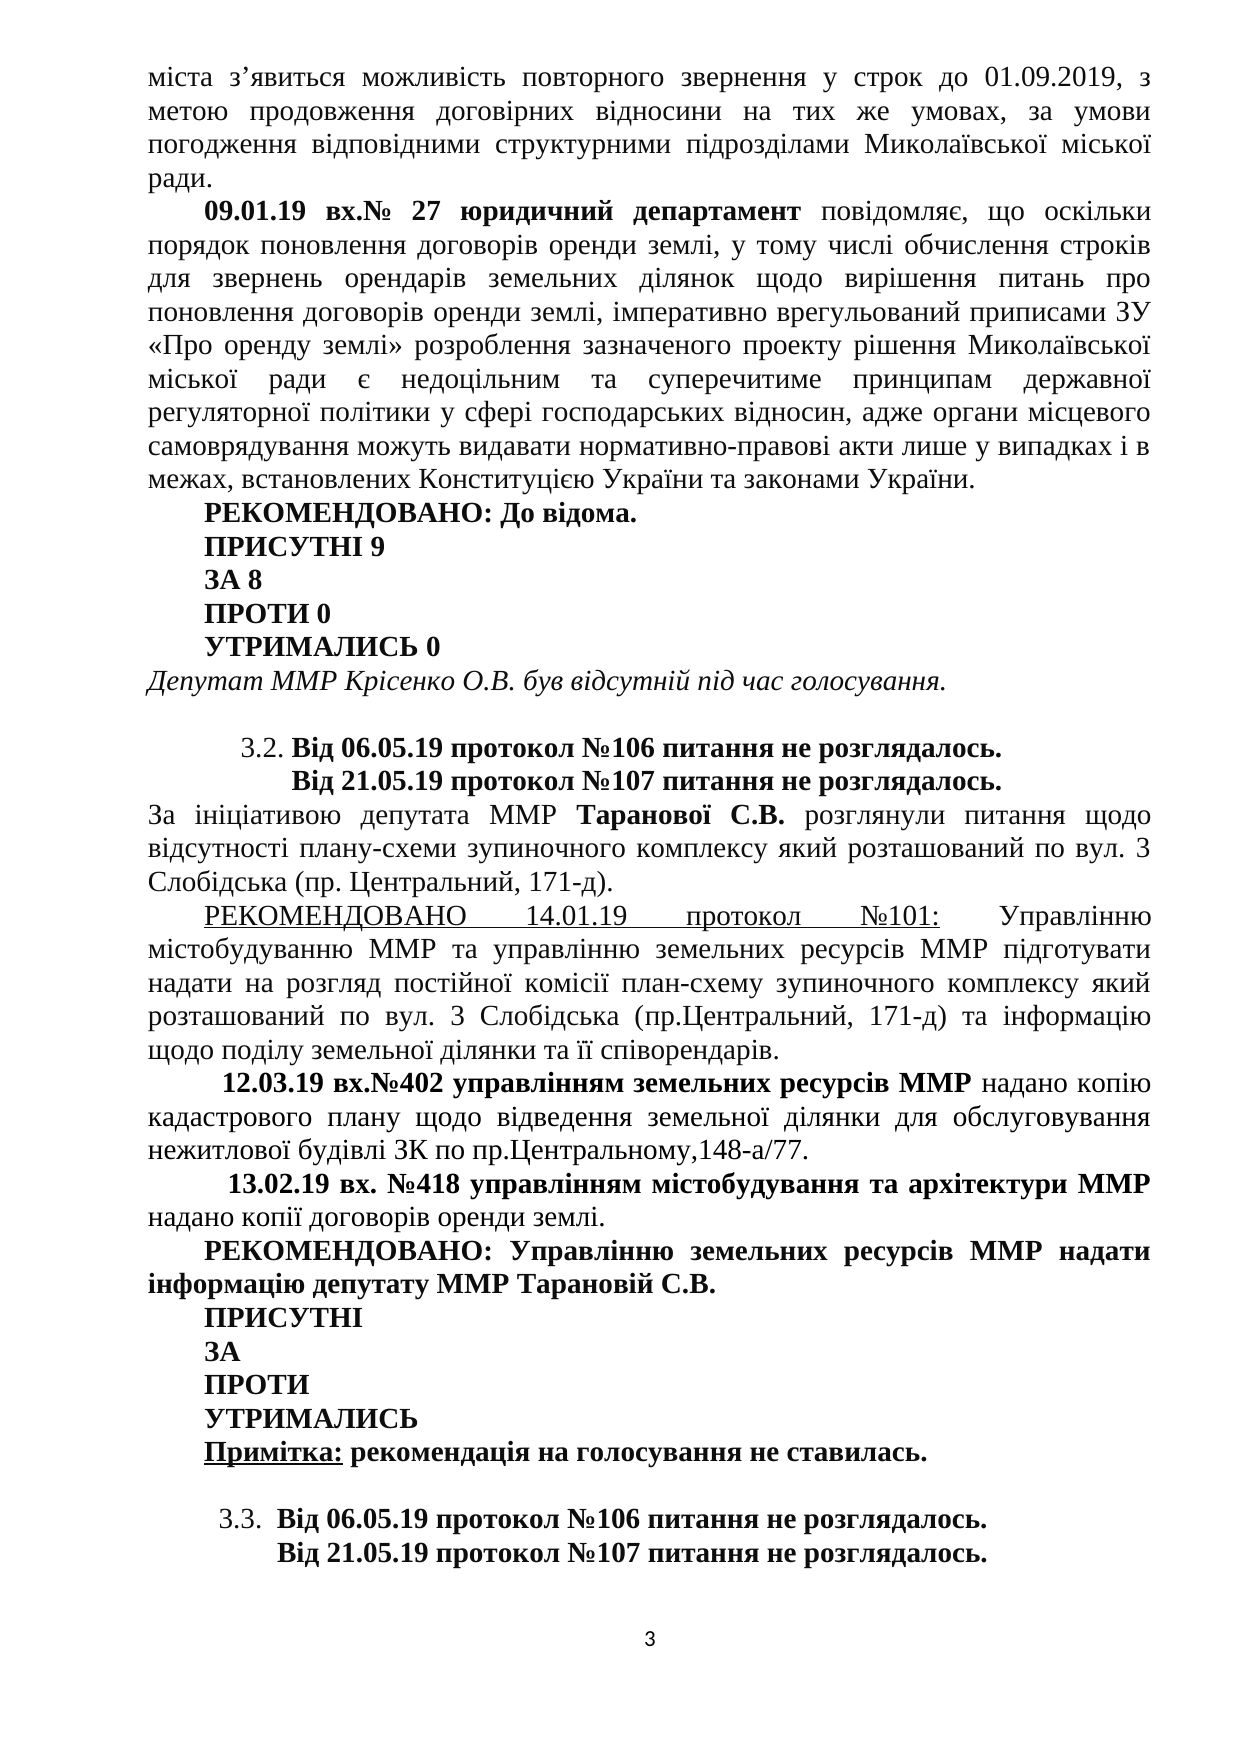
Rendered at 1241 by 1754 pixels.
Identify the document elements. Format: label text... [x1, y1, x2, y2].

text РЕКОМЕНДОВАНО: Управлінню земельних ресурсів ММР надати інформацію депутату ММР Тарановій С.В. [148, 1233, 1152, 1300]
text ЗА 8 [148, 562, 1152, 596]
text Примітка: рекомендація на голосування не ставилась. [148, 1434, 1152, 1468]
text Від 21.05.19 протокол №107 питання не розглядалось. [148, 1535, 1152, 1568]
text РЕКОМЕНДОВАНО 14.01.19 протокол №101: Управлінню містобудуванню ММР та управлінню земельних ресурсів ММР підготувати надати на розгляд постійної комісії план-схему зупиночного комплексу який розташований по вул. 3 Слобідська (пр.Центральний, 171-д) та інформацію щодо поділу земельної ділянки та її співорендарів. [148, 898, 1152, 1065]
text Депутат ММР Крісенко О.В. був відсутній під час голосування. [148, 663, 1152, 696]
text УТРИМАЛИСЬ [148, 1401, 1152, 1434]
text За ініціативою депутата ММР Таранової С.В. розглянули питання щодо відсутності плану-схеми зупиночного комплексу який розташований по вул. 3 Слобідська (пр. Центральний, 171-д). [148, 797, 1152, 898]
text 12.03.19 вх.№402 управлінням земельних ресурсів ММР надано копію кадастрового плану щодо відведення земельної ділянки для обслуговування нежитлової будівлі ЗК по пр.Центральному,148-а/77. [148, 1065, 1152, 1166]
text РЕКОМЕНДОВАНО: До відома. [148, 495, 1152, 529]
text Від 21.05.19 протокол №107 питання не розглядалось. [148, 763, 1152, 797]
text 3.3. Від 06.05.19 протокол №106 питання не розглядалось. [148, 1501, 1152, 1535]
text ПРИСУТНІ 9 [148, 529, 1152, 562]
text ПРОТИ [148, 1367, 1152, 1401]
text ПРИСУТНІ [148, 1300, 1152, 1334]
text ПРОТИ 0 [148, 596, 1152, 629]
text УТРИМАЛИСЬ 0 [148, 629, 1152, 663]
text 13.02.19 вх. №418 управлінням містобудування та архітектури ММР надано копії договорів оренди землі. [148, 1166, 1152, 1233]
text ЗА [148, 1334, 1152, 1367]
text 09.01.19 вх.№ 27 юридичний департамент повідомляє, що оскільки порядок поновлення договорів оренди землі, у тому числі обчислення строків для звернень орендарів земельних ділянок щодо вирішення питань про поновлення договорів оренди землі, імперативно врегульований приписами ЗУ «Про оренду землі» розроблення зазначеного проекту рішення Миколаївської міської ради є недоцільним та суперечитиме принципам державної регуляторної політики у сфері господарських відносин, адже органи місцевого самоврядування можуть видавати нормативно-правові акти лише у випадках і в межах, встановлених Конституцією України та законами України. [148, 193, 1152, 495]
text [148, 59, 1152, 193]
text 3.2. Від 06.05.19 протокол №106 питання не розглядалось. [148, 730, 1152, 763]
